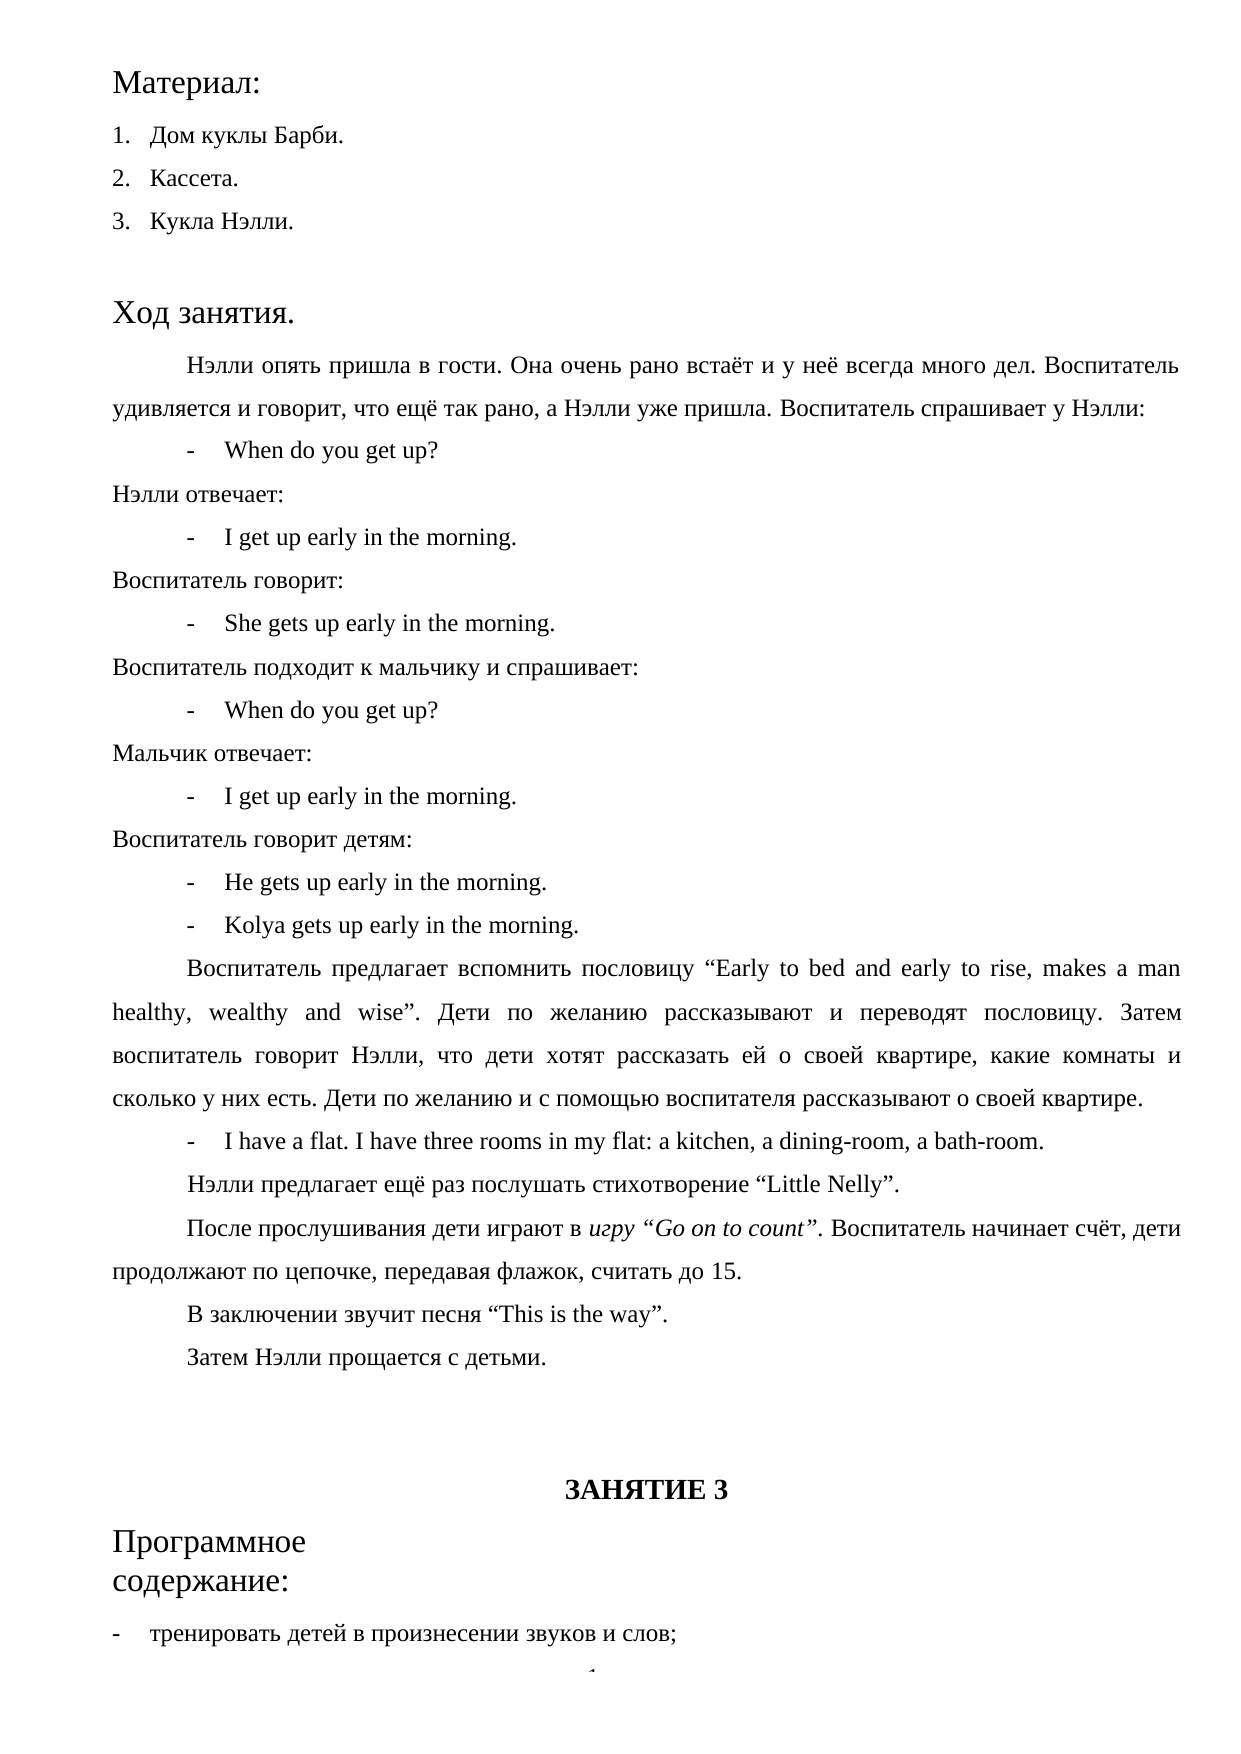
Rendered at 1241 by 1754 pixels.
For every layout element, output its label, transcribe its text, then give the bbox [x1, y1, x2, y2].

text Воспитатель говорит: [112, 565, 1205, 594]
list Дом куклы Барби. [112, 120, 1205, 148]
list When do you get up? [186, 436, 1205, 464]
text Воспитатель говорит детям: [112, 824, 1205, 853]
text В заключении звучит песня “This is the way”. Затем Нэлли прощается с детьми. [187, 1299, 668, 1371]
text Воспитатель предлагает вспомнить пословицу “Early to bed and early to rise, makes a man healthy, wealthy and wise”. Дети по желанию рассказывают и переводят пословицу. Затем воспитатель говорит Нэлли, что дети хотят рассказать ей о своей квартире, какие комнаты и сколько у них есть. Дети по желанию и с помощью воспитателя рассказывают о своей квартире. [112, 953, 1182, 1112]
list I have a flat. I have three rooms in my flat: a kitchen, a dining-room, a bath-room. Нэлли предлагает ещё раз послушать стихотворение “Little Nelly”. [187, 1126, 1045, 1198]
list Kolya gets up early in the morning. [186, 911, 1205, 939]
text Нэлли опять пришла в гости. Она очень рано встаёт и у неё всегда много дел. Воспитатель удивляется и говорит, что ещё так рано, а Нэлли уже пришла. Воспитатель спрашивает у Нэлли: [112, 350, 1181, 422]
list I get up early in the morning. [186, 522, 1205, 551]
subtitle Ход занятия. [112, 292, 1205, 330]
list I get up early in the morning. [186, 781, 1205, 810]
text Нэлли отвечает: [112, 479, 1205, 508]
text После прослушивания дети играют в игру “Go on to count”. Воспитатель начинает счёт, дети продолжают по цепочке, передавая флажок, считать до 15. [112, 1213, 1181, 1285]
subtitle Программное содержание: [112, 1521, 491, 1598]
list She gets up early in the morning. [186, 608, 1205, 637]
list Кассета. [112, 163, 1205, 191]
text Мальчик отвечает: [112, 738, 1205, 767]
list When do you get up? [186, 695, 1205, 724]
list тренировать детей в произнесении звуков и слов; [112, 1618, 1205, 1646]
list Кукла Нэлли. [112, 206, 1205, 234]
text Воспитатель подходит к мальчику и спрашивает: [112, 652, 1205, 681]
subtitle Материал: [112, 62, 1205, 100]
text ЗАНЯТИЕ 3 [564, 1472, 1205, 1505]
list He gets up early in the morning. [186, 867, 1205, 896]
